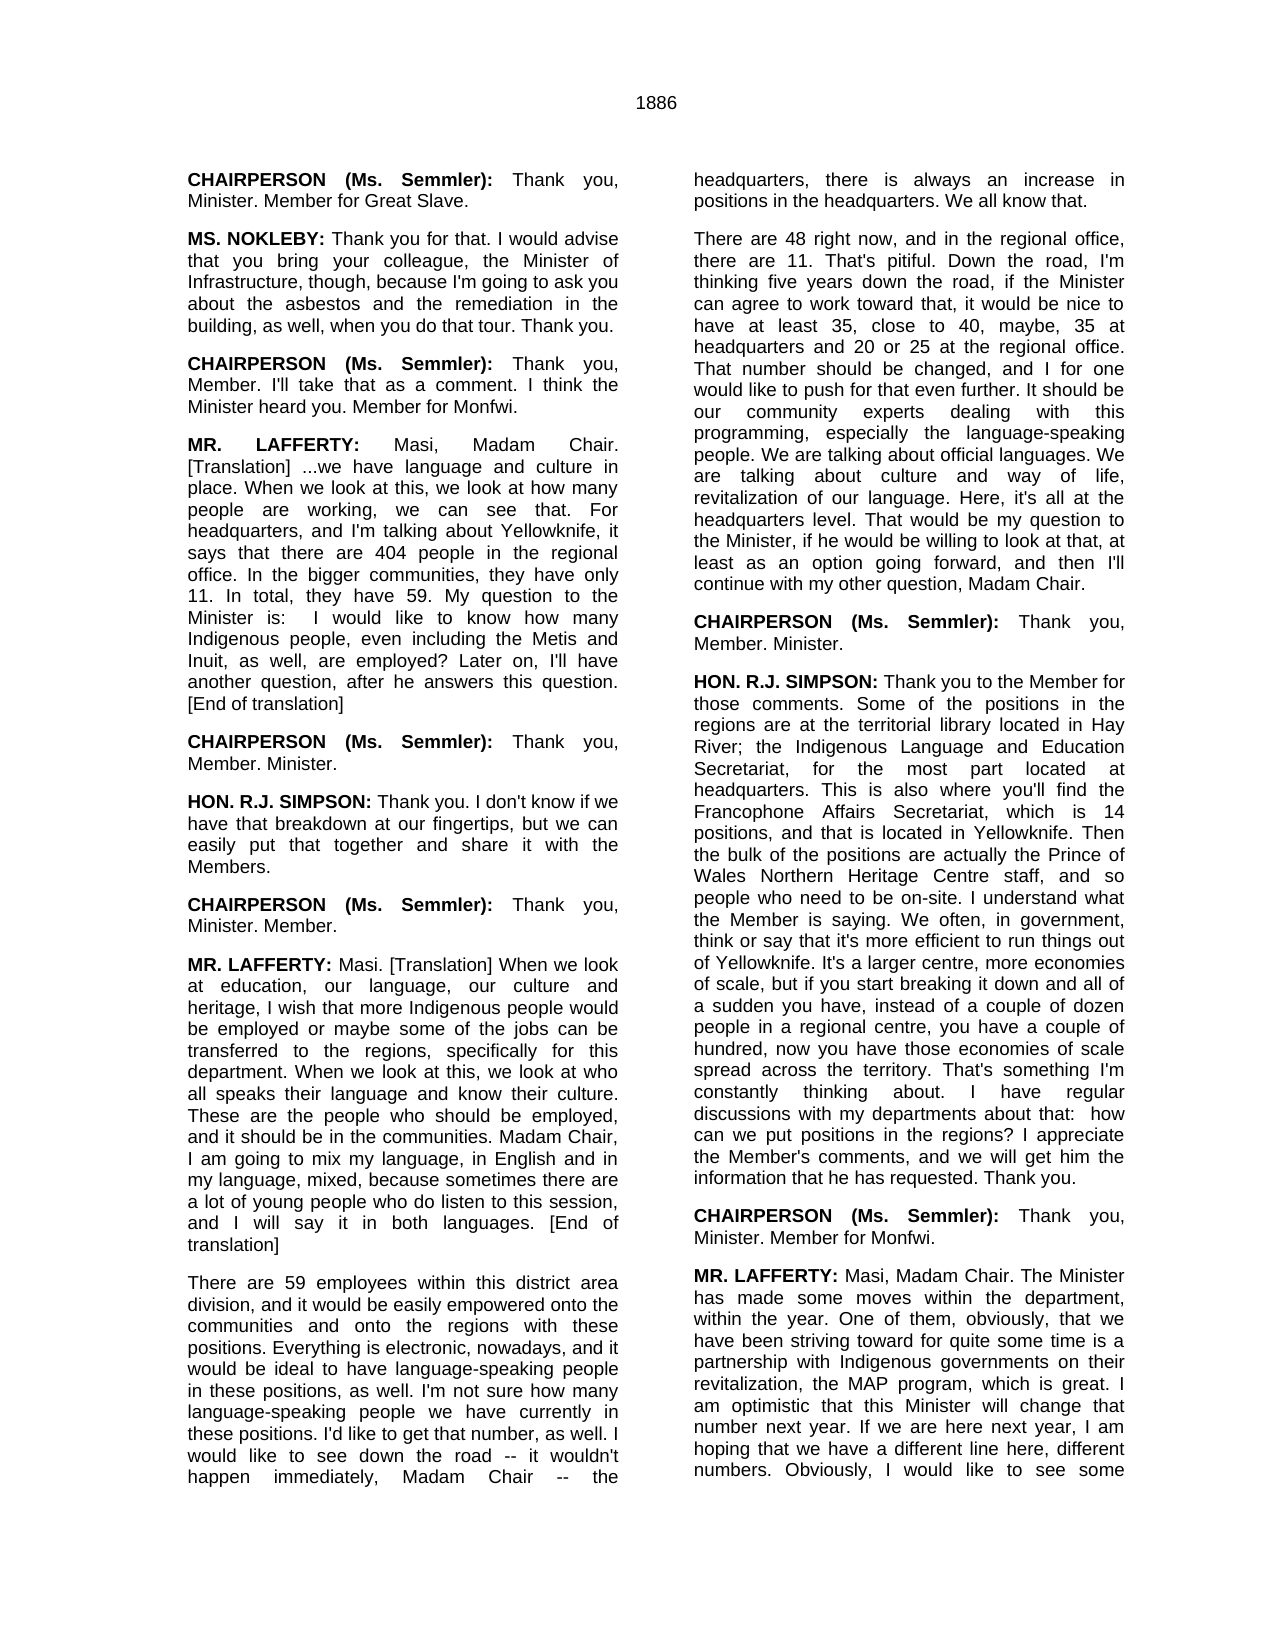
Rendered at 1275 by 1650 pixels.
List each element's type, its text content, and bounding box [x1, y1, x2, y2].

text CHAIRPERSON (Ms. Semmler): Thank you, Minister. Member for Great Slave. [187, 168, 619, 211]
text CHAIRPERSON (Ms. Semmler): Thank you, Member. Minister. [694, 611, 1125, 654]
text HON. R.J. SIMPSON: Thank you to the Member for those comments. Some of the positions in the regions are at the territorial library located in Hay River; the Indigenous Language and Education Secretariat, for the most part located at headquarters. This is also where you'll find the Francophone Affairs Secretariat, which is 14 positions, and that is located in Yellowknife. Then the bulk of the positions are actually the Prince of Wales Northern Heritage Centre staff, and so people who need to be on-site. I understand what the Member is saying. We often, in government, think or say that it's more efficient to run things out of Yellowknife. It's a larger centre, more economies of scale, but if you start breaking it down and all of a sudden you have, instead of a couple of dozen people in a regional centre, you have a couple of hundred, now you have those economies of scale spread across the territory. That's something I'm constantly thinking about. I have regular discussions with my departments about that: how can we put positions in the regions? I appreciate the Member's comments, and we will get him the information that he has requested. Thank you. [694, 671, 1125, 1189]
text There are 48 right now, and in the regional office, there are 11. That's pitiful. Down the road, I'm thinking five years down the road, if the Minister can agree to work toward that, it would be nice to have at least 35, close to 40, maybe, 35 at headquarters and 20 or 25 at the regional office. That number should be changed, and I for one would like to push for that even further. It should be our community experts dealing with this programming, especially the language-speaking people. We are talking about official languages. We are talking about culture and way of life, revitalization of our language. Here, it's all at the headquarters level. That would be my question to the Minister, if he would be willing to look at that, at least as an option going forward, and then I'll continue with my other question, Madam Chair. [694, 228, 1125, 595]
text CHAIRPERSON (Ms. Semmler): Thank you, Member. I'll take that as a comment. I think the Minister heard you. Member for Monfwi. [187, 353, 619, 417]
text CHAIRPERSON (Ms. Semmler): Thank you, Minister. Member for Monfwi. [694, 1205, 1125, 1248]
text There are 59 employees within this district area division, and it would be easily empowered onto the communities and onto the regions with these positions. Everything is electronic, nowadays, and it would be ideal to have language-speaking people in these positions, as well. I'm not sure how many language-speaking people we have currently in these positions. I'd like to get that number, as well. I would like to see down the road -- it wouldn't happen immediately, Madam Chair -- the headquarters, there is always an increase in positions in the headquarters. We all know that. [187, 1272, 619, 1488]
text CHAIRPERSON (Ms. Semmler): Thank you, Member. Minister. [187, 731, 619, 774]
text MR. LAFFERTY: Masi. [Translation] When we look at education, our language, our culture and heritage, I wish that more Indigenous people would be employed or maybe some of the jobs can be transferred to the regions, specifically for this department. When we look at this, we look at who all speaks their language and know their culture. These are the people who should be employed, and it should be in the communities. Madam Chair, I am going to mix my language, in English and in my language, mixed, because sometimes there are a lot of young people who do listen to this session, and I will say it in both languages. [End of translation] [187, 953, 619, 1255]
text MS. NOKLEBY: Thank you for that. I would advise that you bring your colleague, the Minister of Infrastructure, though, because I'm going to ask you about the asbestos and the remediation in the building, as well, when you do that tour. Thank you. [187, 228, 619, 336]
text MR. LAFFERTY: Masi, Madam Chair. [Translation] ...we have language and culture in place. When we look at this, we look at how many people are working, we can see that. For headquarters, and I'm talking about Yellowknife, it says that there are 404 people in the regional office. In the bigger communities, they have only 11. In total, they have 59. My question to the Minister is: I would like to know how many Indigenous people, even including the Metis and Inuit, as well, are employed? Later on, I'll have another question, after he answers this question. [End of translation] [187, 434, 619, 714]
text CHAIRPERSON (Ms. Semmler): Thank you, Minister. Member. [187, 894, 619, 937]
text HON. R.J. SIMPSON: Thank you. I don't know if we have that breakdown at our fingertips, but we can easily put that together and share it with the Members. [187, 791, 619, 877]
